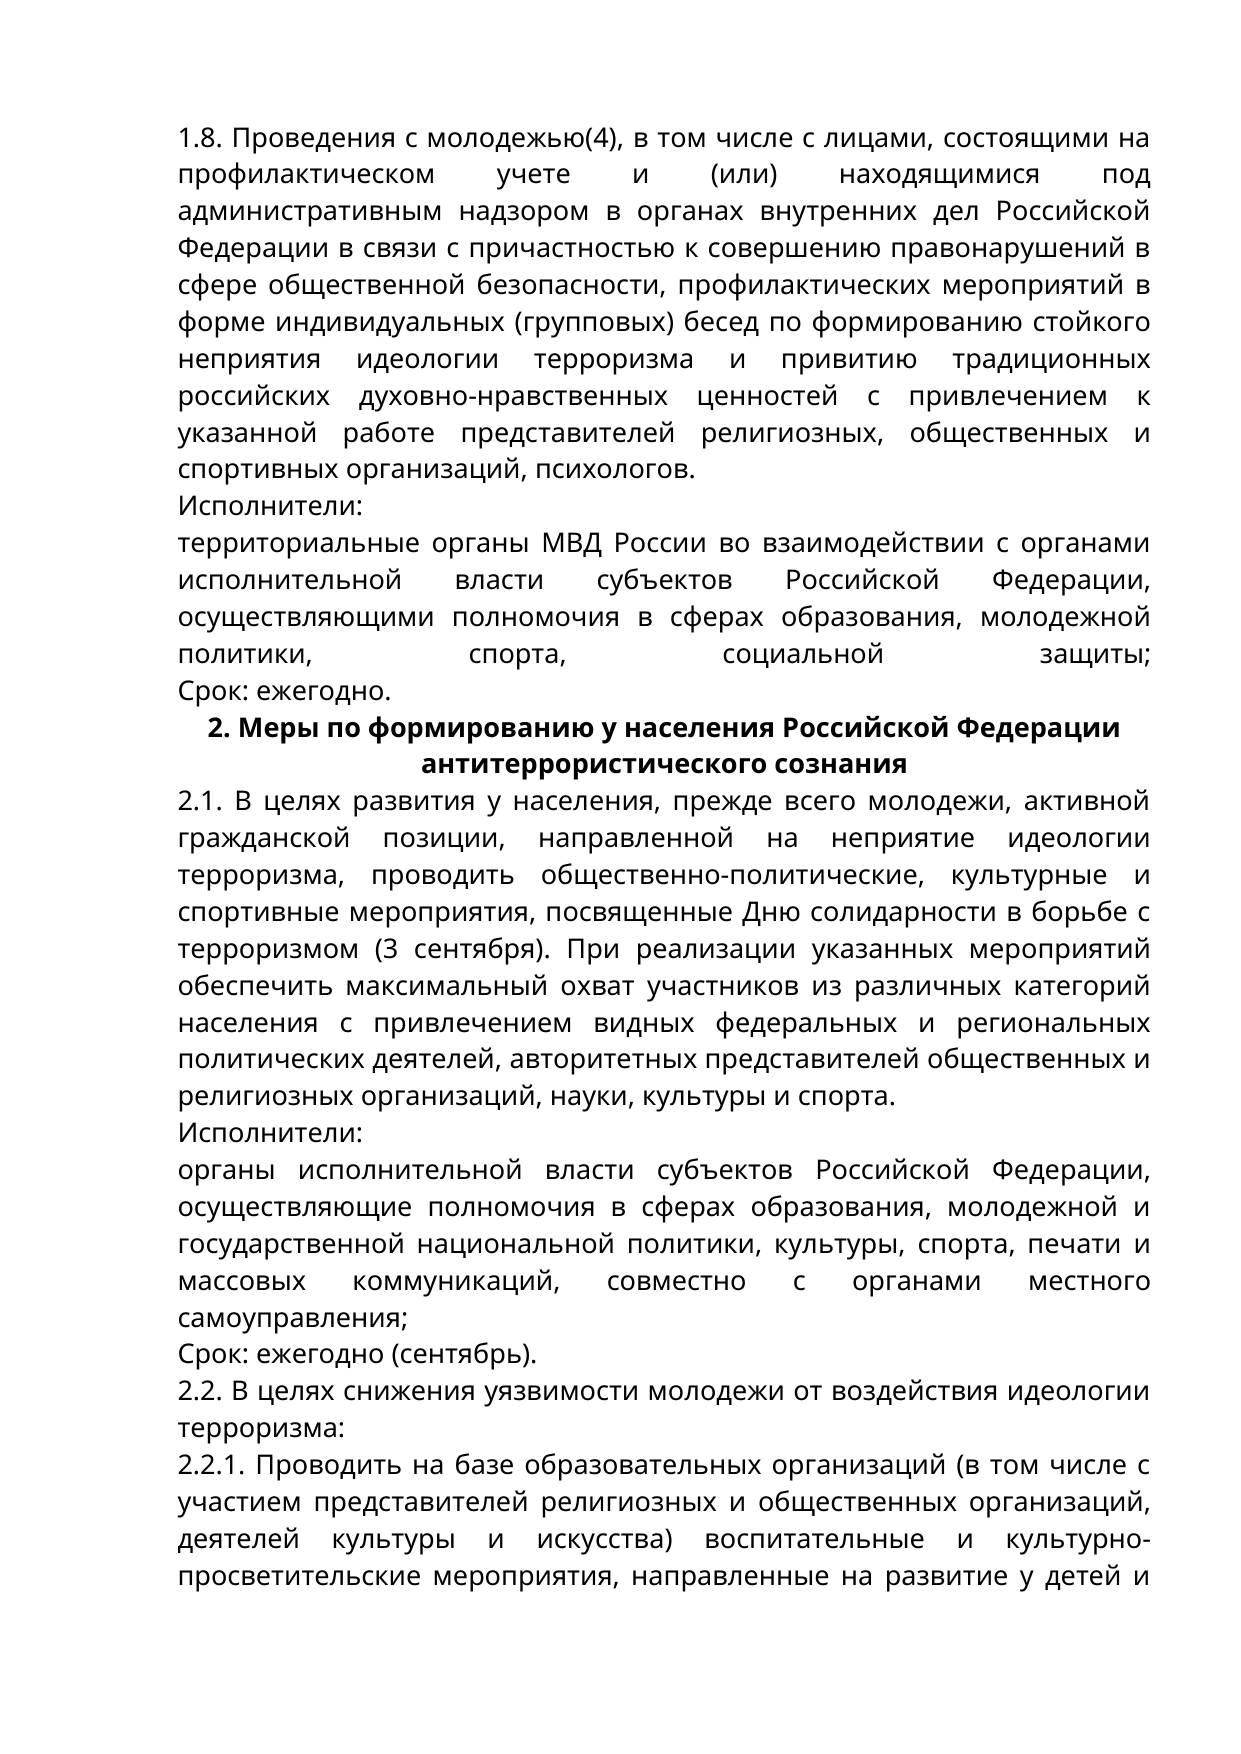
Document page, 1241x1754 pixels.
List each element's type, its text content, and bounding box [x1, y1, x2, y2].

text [177, 1446, 1152, 1593]
text 2.1. В целях развития у населения, прежде всего молодежи, активной гражданской позиции, направленной на неприятие идеологии терроризма, проводить общественно-политические, культурные и спортивные мероприятия, посвященные Дню солидарности в борьбе с терроризмом (3 сентября). При реализации указанных мероприятий обеспечить максимальный охват участников из различных категорий населения с привлечением видных федеральных и региональных политических деятелей, авторитетных представителей общественных и религиозных организаций, науки, культуры и спорта. [177, 782, 1152, 1114]
text Исполнители: органы исполнительной власти субъектов Российской Федерации, осуществляющие полномочия в сферах образования, молодежной и государственной национальной политики, культуры, спорта, печати и массовых коммуникаций, совместно с органами местного самоуправления; Срок: ежегодно (сентябрь). [177, 1114, 1152, 1372]
text 1.8. Проведения с молодежью(4), в том числе с лицами, состоящими на профилактическом учете и (или) находящимися под административным надзором в органах внутренних дел Российской Федерации в связи с причастностью к совершению правонарушений в сфере общественной безопасности, профилактических мероприятий в форме индивидуальных (групповых) бесед по формированию стойкого неприятия идеологии терроризма и привитию традиционных российских духовно-нравственных ценностей с привлечением к указанной работе представителей религиозных, общественных и спортивных организаций, психологов. [177, 118, 1152, 487]
text 2. Меры по формированию у населения Российской Федерации антитеррористического сознания [177, 708, 1152, 782]
text 2.2. В целях снижения уязвимости молодежи от воздействия идеологии терроризма: [177, 1372, 1152, 1446]
text Исполнители: территориальные органы МВД России во взаимодействии с органами исполнительной власти субъектов Российской Федерации, осуществляющими полномочия в сферах образования, молодежной политики, спорта, социальной защиты; Срок: ежегодно. [177, 487, 1152, 708]
